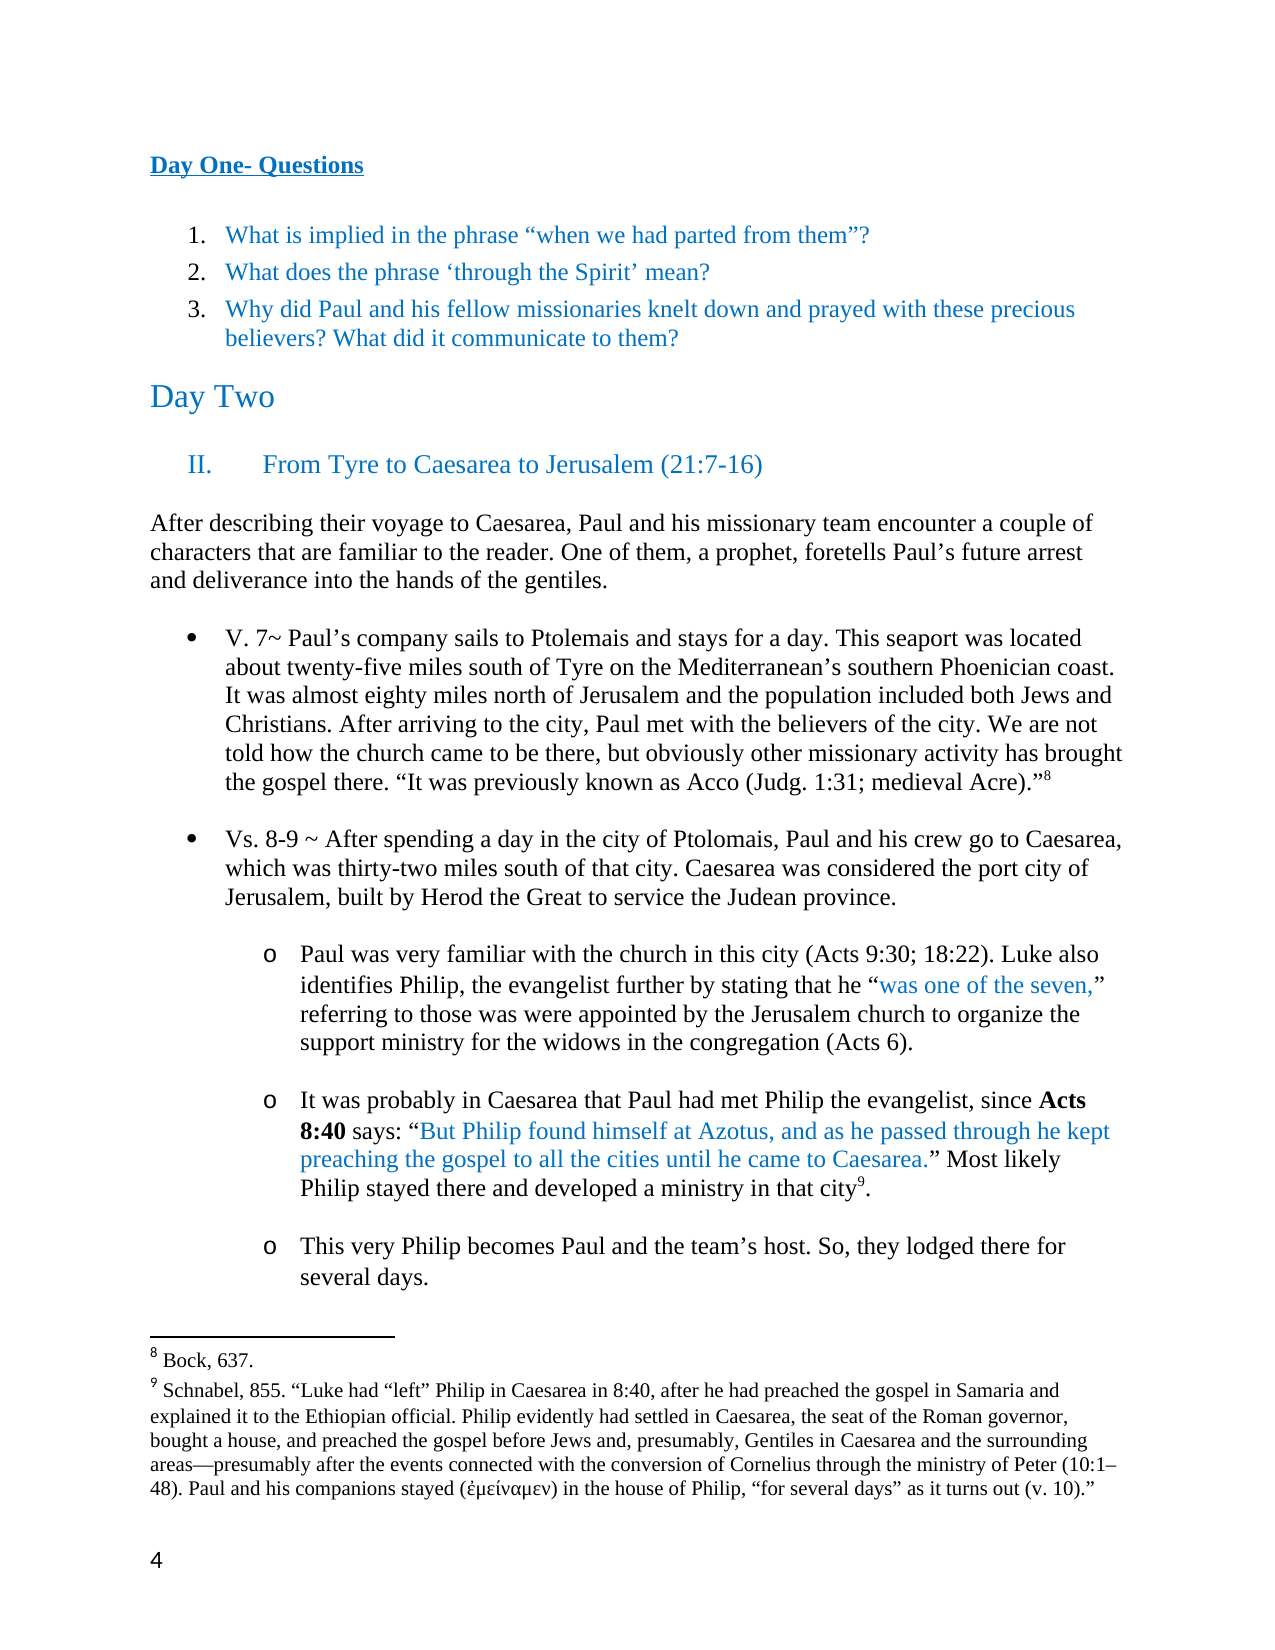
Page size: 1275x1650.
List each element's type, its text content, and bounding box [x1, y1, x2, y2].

list V. 7~ Paul’s company sails to Ptolemais and stays for a day. This seaport was located about twenty-five miles south of Tyre on the Mediterranean’s southern Phoenician coast. It was almost eighty miles north of Jerusalem and the population included both Jews and Christians. After arriving to the city, Paul met with the believers of the city. We are not told how the church came to be there, but obviously other missionary activity has brought the gospel there. “It was previously known as Acco (Judg. 1:31; medieval Acre).” [187, 623, 1125, 795]
text After describing their voyage to Caesarea, Paul and his missionary team encounter a couple of characters that are familiar to the reader. One of them, a prophet, foretells Paul’s future arrest and deliverance into the hands of the gentiles. [150, 508, 1125, 594]
list It was probably in Caesarea that Paul had met Philip the evangelist, since Acts 8:40 says: “But Philip found himself at Azotus, and as he passed through he kept preaching the gospel to all the cities until he came to Caesarea.” Most likely Philip stayed there and developed a ministry in that city. [262, 1085, 1125, 1202]
list What does the phrase ‘through the Spirit’ mean? [187, 257, 1125, 286]
list What is implied in the phrase “when we had parted from them”? [187, 220, 1125, 249]
subtitle From Tyre to Caesarea to Jerusalem (21:7-16) [187, 448, 1125, 479]
list This very Philip becomes Paul and the team’s host. So, they lodged there for several days. [262, 1231, 1125, 1290]
list Paul was very familiar with the church in this city (Acts 9:30; 18:22). Luke also identifies Philip, the evangelist further by stating that he “was one of the seven,” referring to those was were appointed by the Jerusalem church to organize the support ministry for the widows in the congregation (Acts 6). [262, 939, 1125, 1056]
subtitle Day Two [150, 377, 1125, 415]
subtitle Day One- Questions [150, 150, 1125, 179]
list Why did Paul and his fellow missionaries knelt down and prayed with these precious believers? What did it communicate to them? [187, 294, 1125, 352]
list Vs. 8-9 ~ After spending a day in the city of Ptolomais, Paul and his crew go to Caesarea, which was thirty-two miles south of that city. Caesarea was considered the port city of Jerusalem, built by Herod the Great to service the Judean province. [187, 824, 1125, 910]
